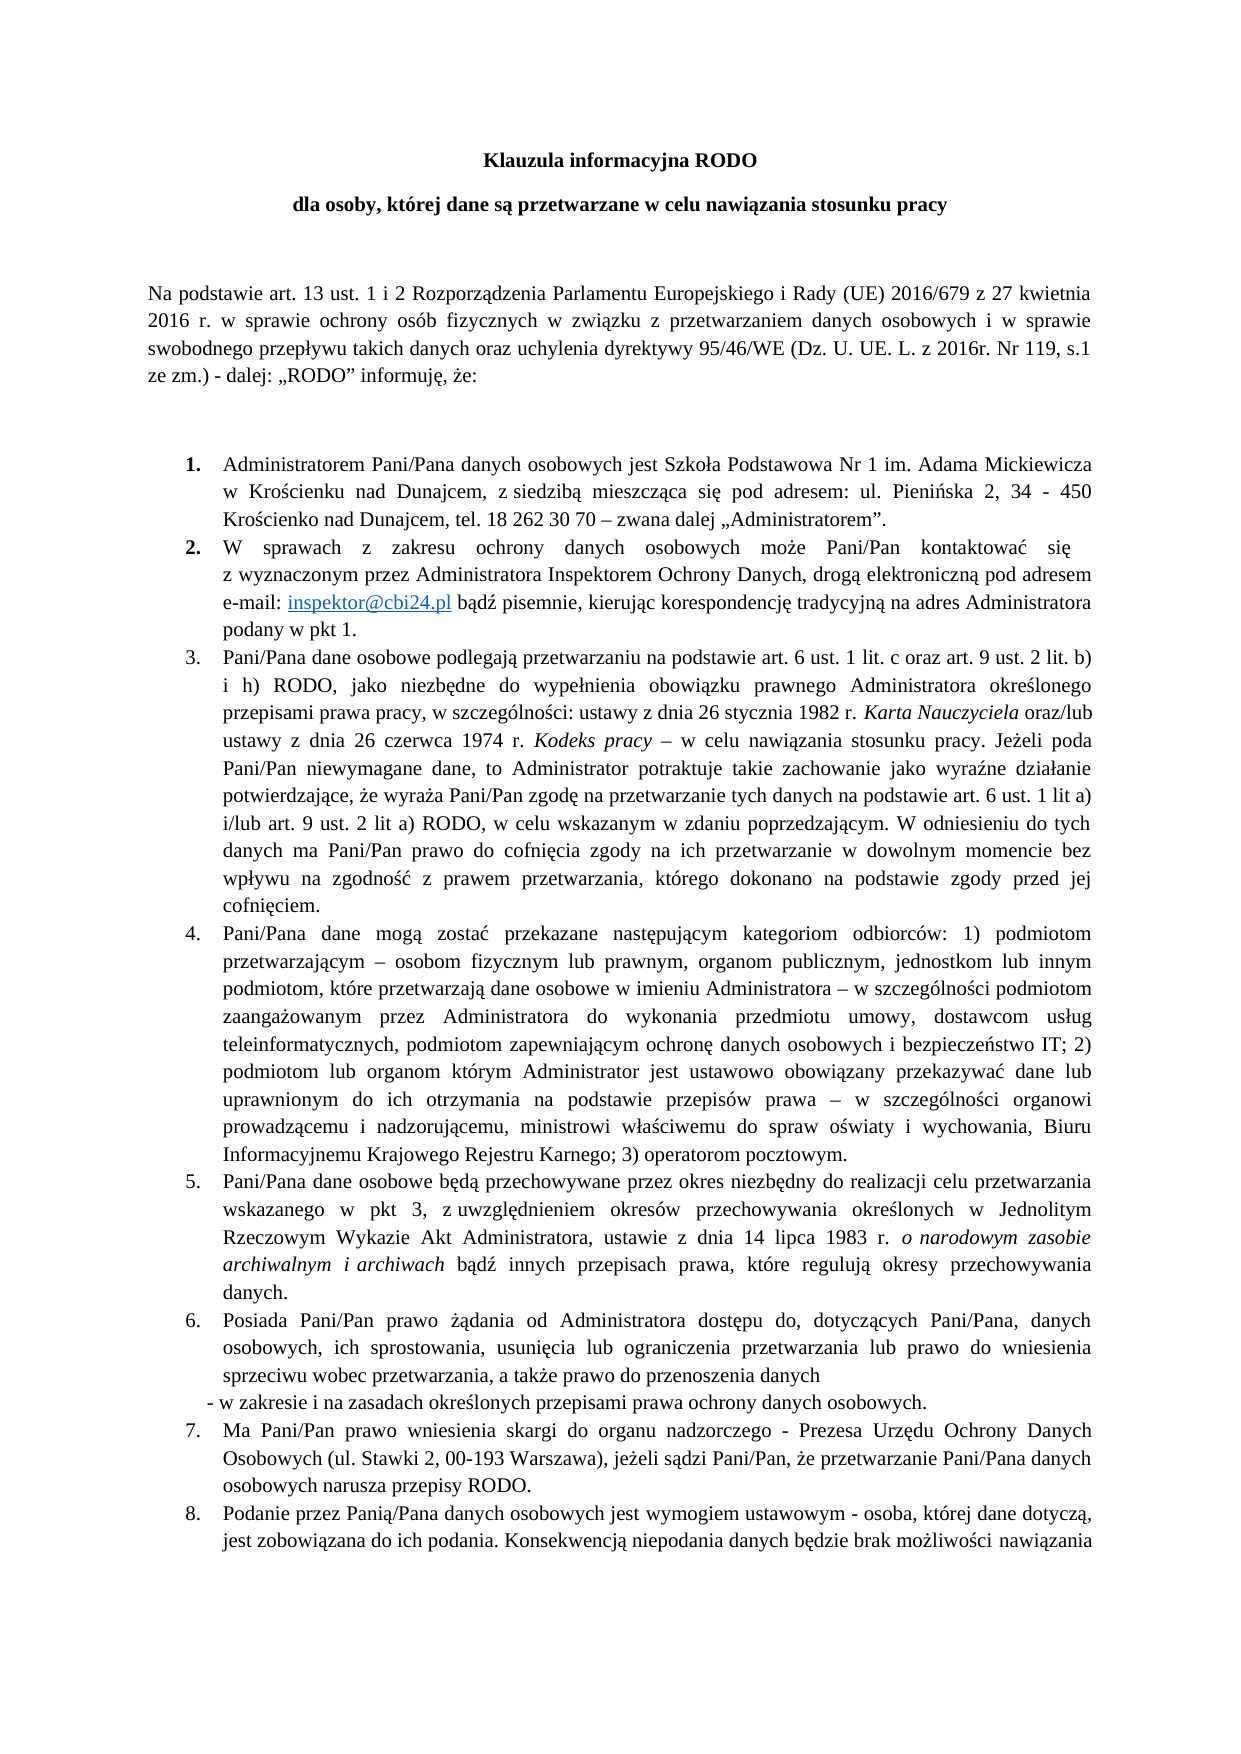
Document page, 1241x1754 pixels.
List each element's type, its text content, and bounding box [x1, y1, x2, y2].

list - w zakresie i na zasadach określonych przepisami prawa ochrony danych osobowych. [207, 1390, 1093, 1414]
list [185, 1501, 1093, 1552]
list Pani/Pana dane osobowe będą przechowywane przez okres niezbędny do realizacji celu przetwarzania wskazanego w pkt 3, z uwzględnieniem okresów przechowywania określonych w Jednolitym Rzeczowym Wykazie Akt Administratora, ustawie z dnia 14 lipca 1983 r. o narodowym zasobie archiwalnym i archiwach bądź innych przepisach prawa, które regulują okresy przechowywania danych. [185, 1169, 1093, 1304]
list Pani/Pana dane mogą zostać przekazane następującym kategoriom odbiorców: 1) podmiotom przetwarzającym – osobom fizycznym lub prawnym, organom publicznym, jednostkom lub innym podmiotom, które przetwarzają dane osobowe w imieniu Administratora – w szczególności podmiotom zaangażowanym przez Administratora do wykonania przedmiotu umowy, dostawcom usług teleinformatycznych, podmiotom zapewniającym ochronę danych osobowych i bezpieczeństwo IT; 2) podmiotom lub organom którym Administrator jest ustawowo obowiązany przekazywać dane lub uprawnionym do ich otrzymania na podstawie przepisów prawa – w szczególności organowi prowadzącemu i nadzorującemu, ministrowi właściwemu do spraw oświaty i wychowania, Biuru Informacyjnemu Krajowego Rejestru Karnego; 3) operatorom pocztowym. [185, 921, 1093, 1166]
list Pani/Pana dane osobowe podlegają przetwarzaniu na podstawie art. 6 ust. 1 lit. c oraz art. 9 ust. 2 lit. b) i h) RODO, jako niezbędne do wypełnienia obowiązku prawnego Administratora określonego przepisami prawa pracy, w szczególności: ustawy z dnia 26 stycznia 1982 r. Karta Nauczyciela oraz/lub ustawy z dnia 26 czerwca 1974 r. Kodeks pracy – w celu nawiązania stosunku pracy. Jeżeli poda Pani/Pan niewymagane dane, to Administrator potraktuje takie zachowanie jako wyraźne działanie potwierdzające, że wyraża Pani/Pan zgodę na przetwarzanie tych danych na podstawie art. 6 ust. 1 lit a) i/lub art. 9 ust. 2 lit a) RODO, w celu wskazanym w zdaniu poprzedzającym. W odniesieniu do tych danych ma Pani/Pan prawo do cofnięcia zgody na ich przetwarzanie w dowolnym momencie bez wpływu na zgodność z prawem przetwarzania, którego dokonano na podstawie zgody przed jej cofnięciem. [185, 645, 1093, 917]
text dla osoby, której dane są przetwarzane w celu nawiązania stosunku pracy [148, 192, 1093, 216]
list Administratorem Pani/Pana danych osobowych jest Szkoła Podstawowa Nr 1 im. Adama Mickiewicza w Krościenku nad Dunajcem, z siedzibą mieszcząca się pod adresem: ul. Pienińska 2, 34 - 450 Krościenko nad Dunajcem, tel. 18 262 30 70 – zwana dalej „Administratorem”. [185, 452, 1093, 531]
text Na podstawie art. 13 ust. 1 i 2 Rozporządzenia Parlamentu Europejskiego i Rady (UE) 2016/679 z 27 kwietnia 2016 r. w sprawie ochrony osób fizycznych w związku z przetwarzaniem danych osobowych i w sprawie swobodnego przepływu takich danych oraz uchylenia dyrektywy 95/46/WE (Dz. U. UE. L. z 2016r. Nr 119, s.1 ze zm.) - dalej: „RODO” informuję, że: [148, 280, 1093, 387]
text Klauzula informacyjna RODO [148, 148, 1093, 172]
list Ma Pani/Pan prawo wniesienia skargi do organu nadzorczego - Prezesa Urzędu Ochrony Danych Osobowych (ul. Stawki 2, 00-193 Warszawa), jeżeli sądzi Pani/Pan, że przetwarzanie Pani/Pana danych osobowych narusza przepisy RODO. [185, 1418, 1093, 1497]
list Posiada Pani/Pan prawo żądania od Administratora dostępu do, dotyczących Pani/Pana, danych osobowych, ich sprostowania, usunięcia lub ograniczenia przetwarzania lub prawo do wniesienia sprzeciwu wobec przetwarzania, a także prawo do przenoszenia danych [185, 1307, 1093, 1387]
list W sprawach z zakresu ochrony danych osobowych może Pani/Pan kontaktować się z wyznaczonym przez Administratora Inspektorem Ochrony Danych, drogą elektroniczną pod adresem e-mail: inspektor@cbi24.pl bądź pisemnie, kierując korespondencję tradycyjną na adres Administratora podany w pkt 1. [185, 534, 1093, 641]
